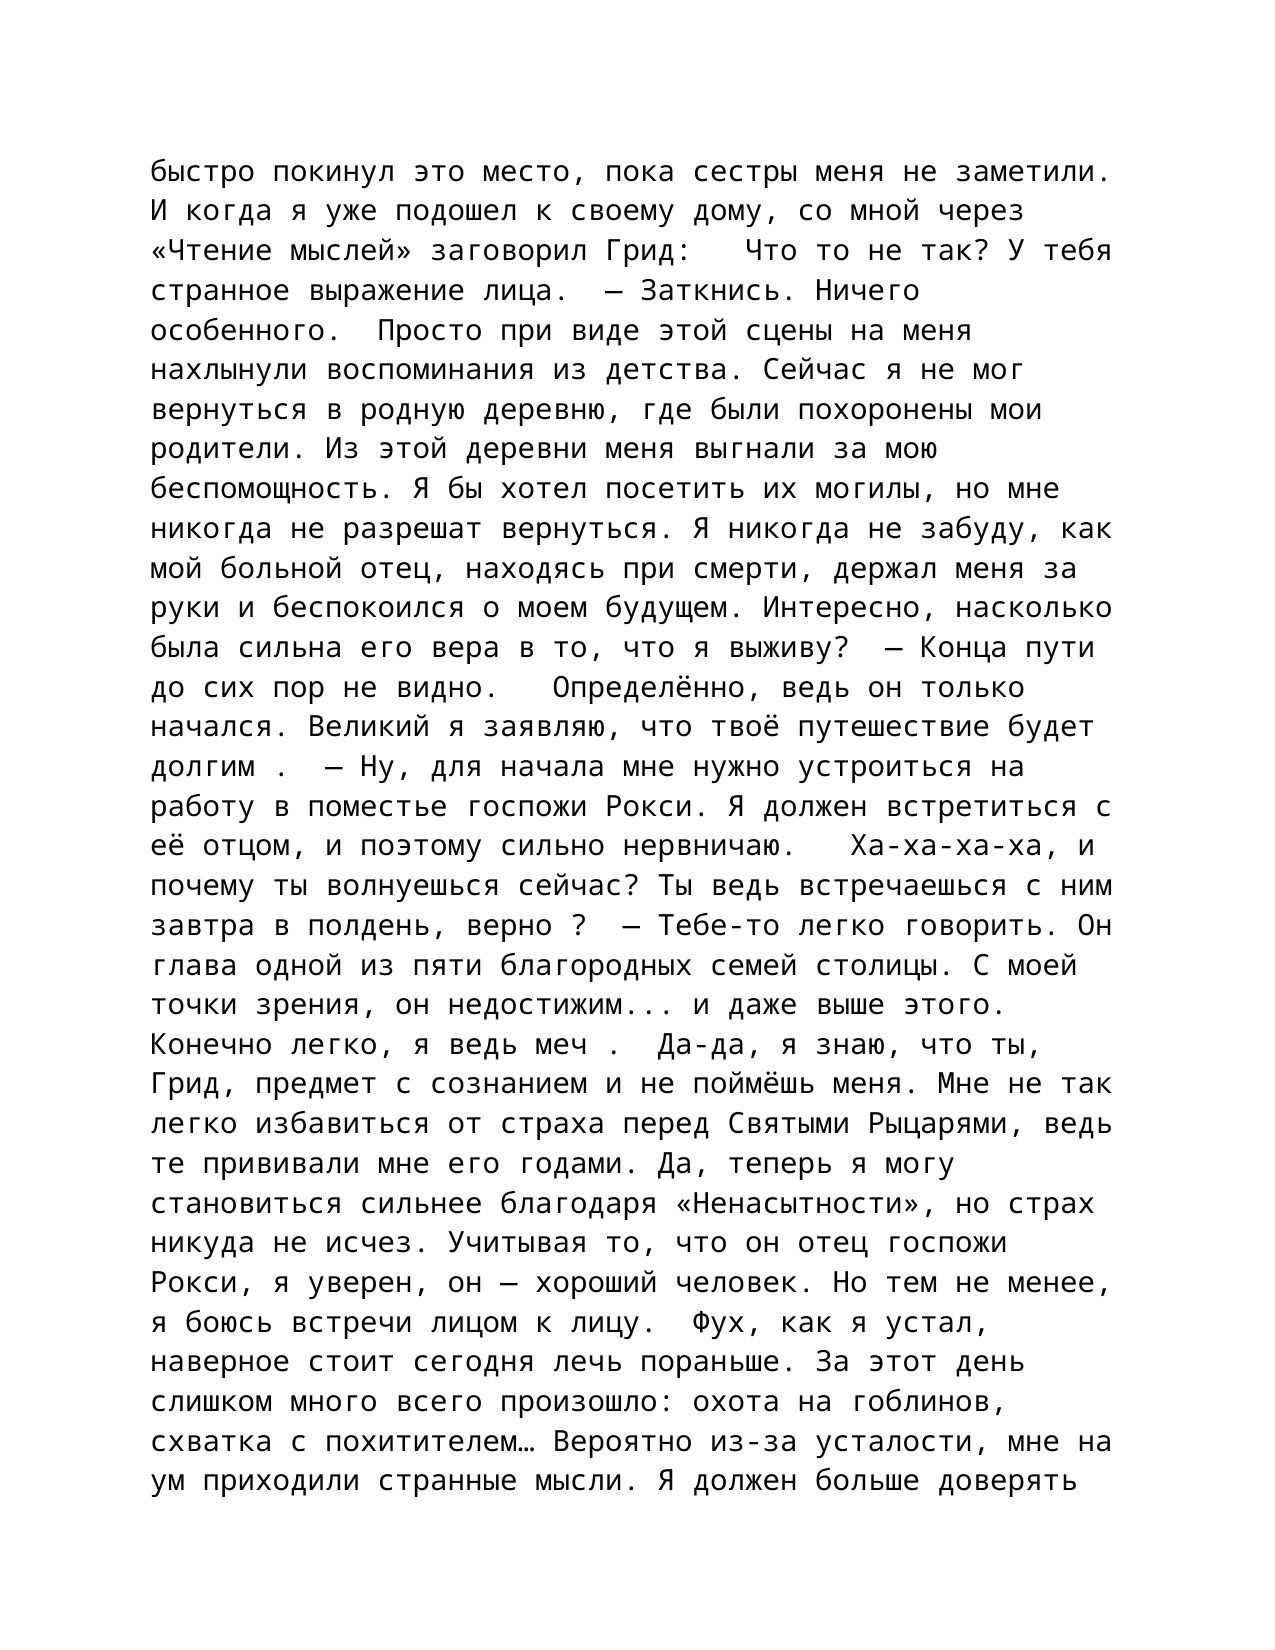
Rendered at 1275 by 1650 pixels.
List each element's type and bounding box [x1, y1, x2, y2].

text [150, 150, 1125, 1499]
